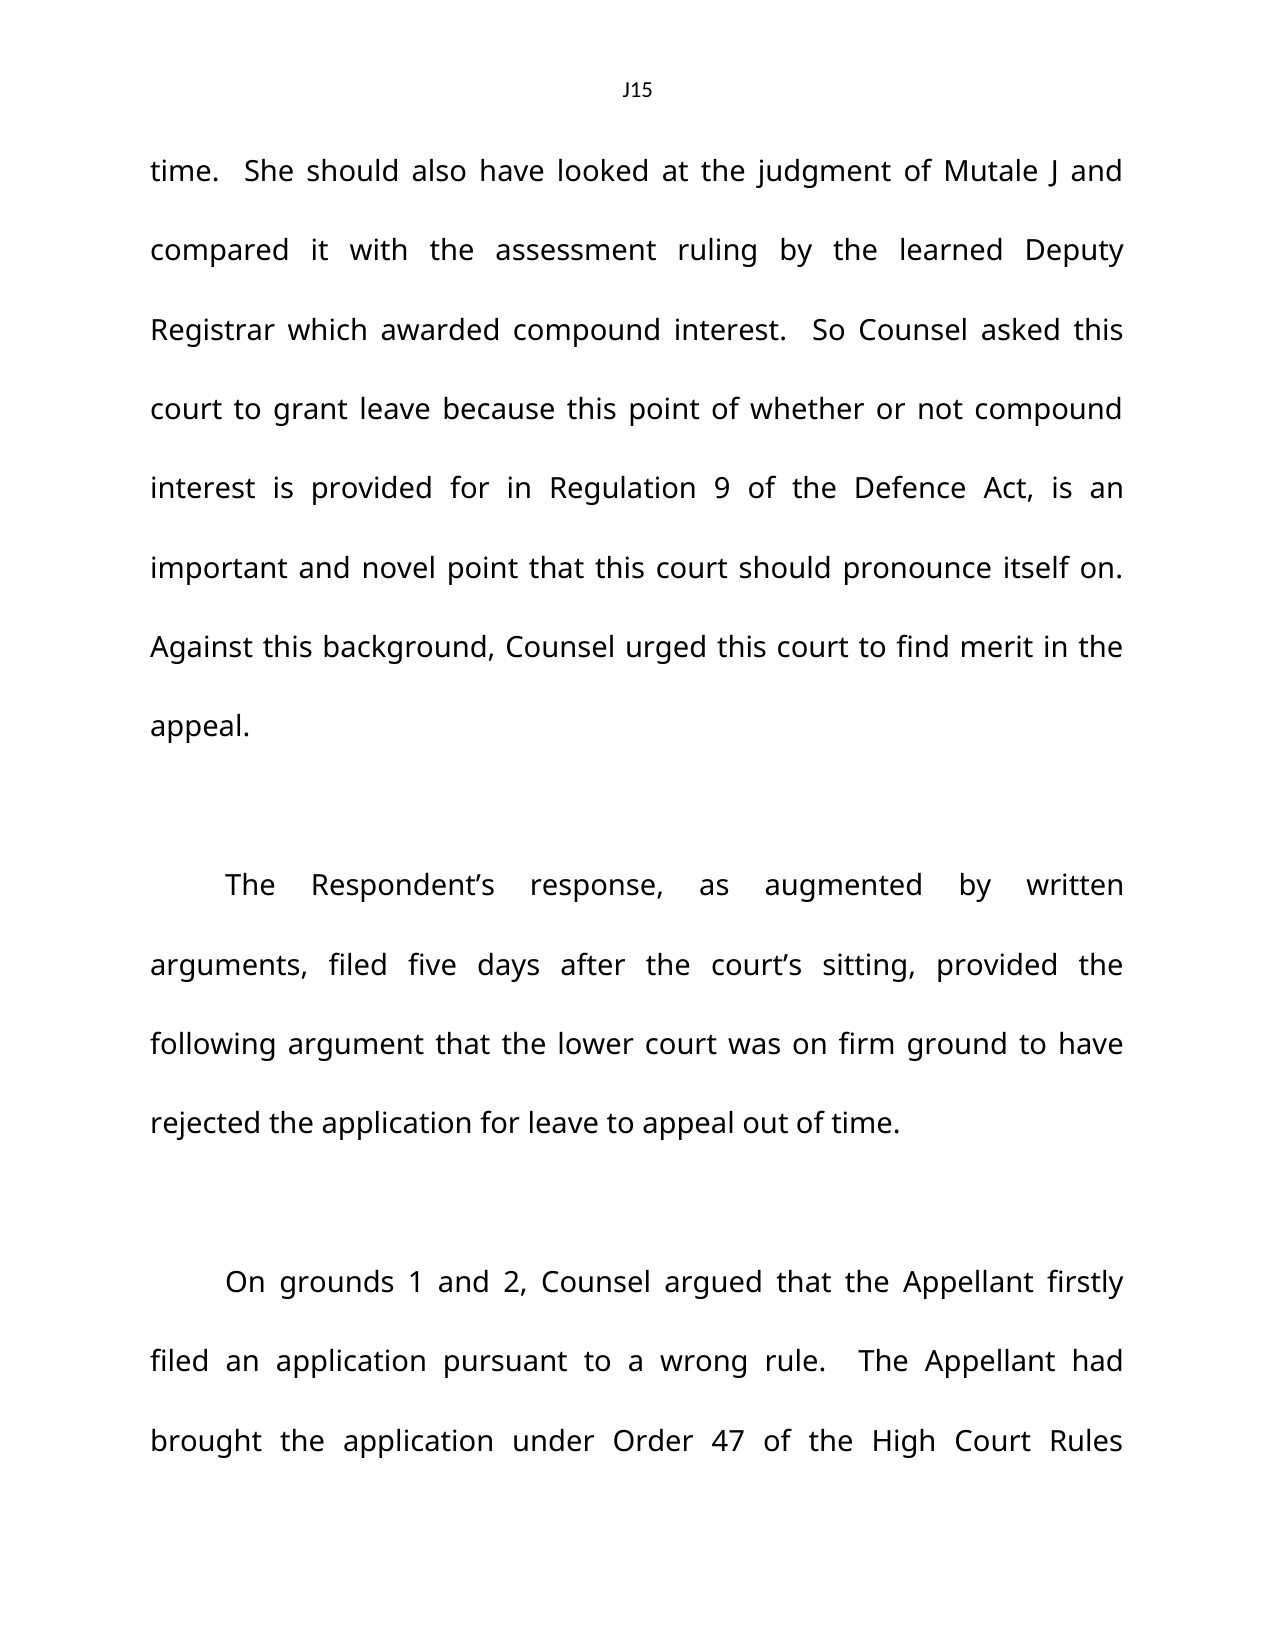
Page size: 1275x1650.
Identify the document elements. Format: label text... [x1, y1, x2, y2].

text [150, 150, 1125, 745]
text The Respondent’s response, as augmented by written arguments, filed five days after the court’s sitting, provided the following argument that the lower court was on firm ground to have rejected the application for leave to appeal out of time. [150, 864, 1125, 1142]
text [150, 1261, 1125, 1460]
